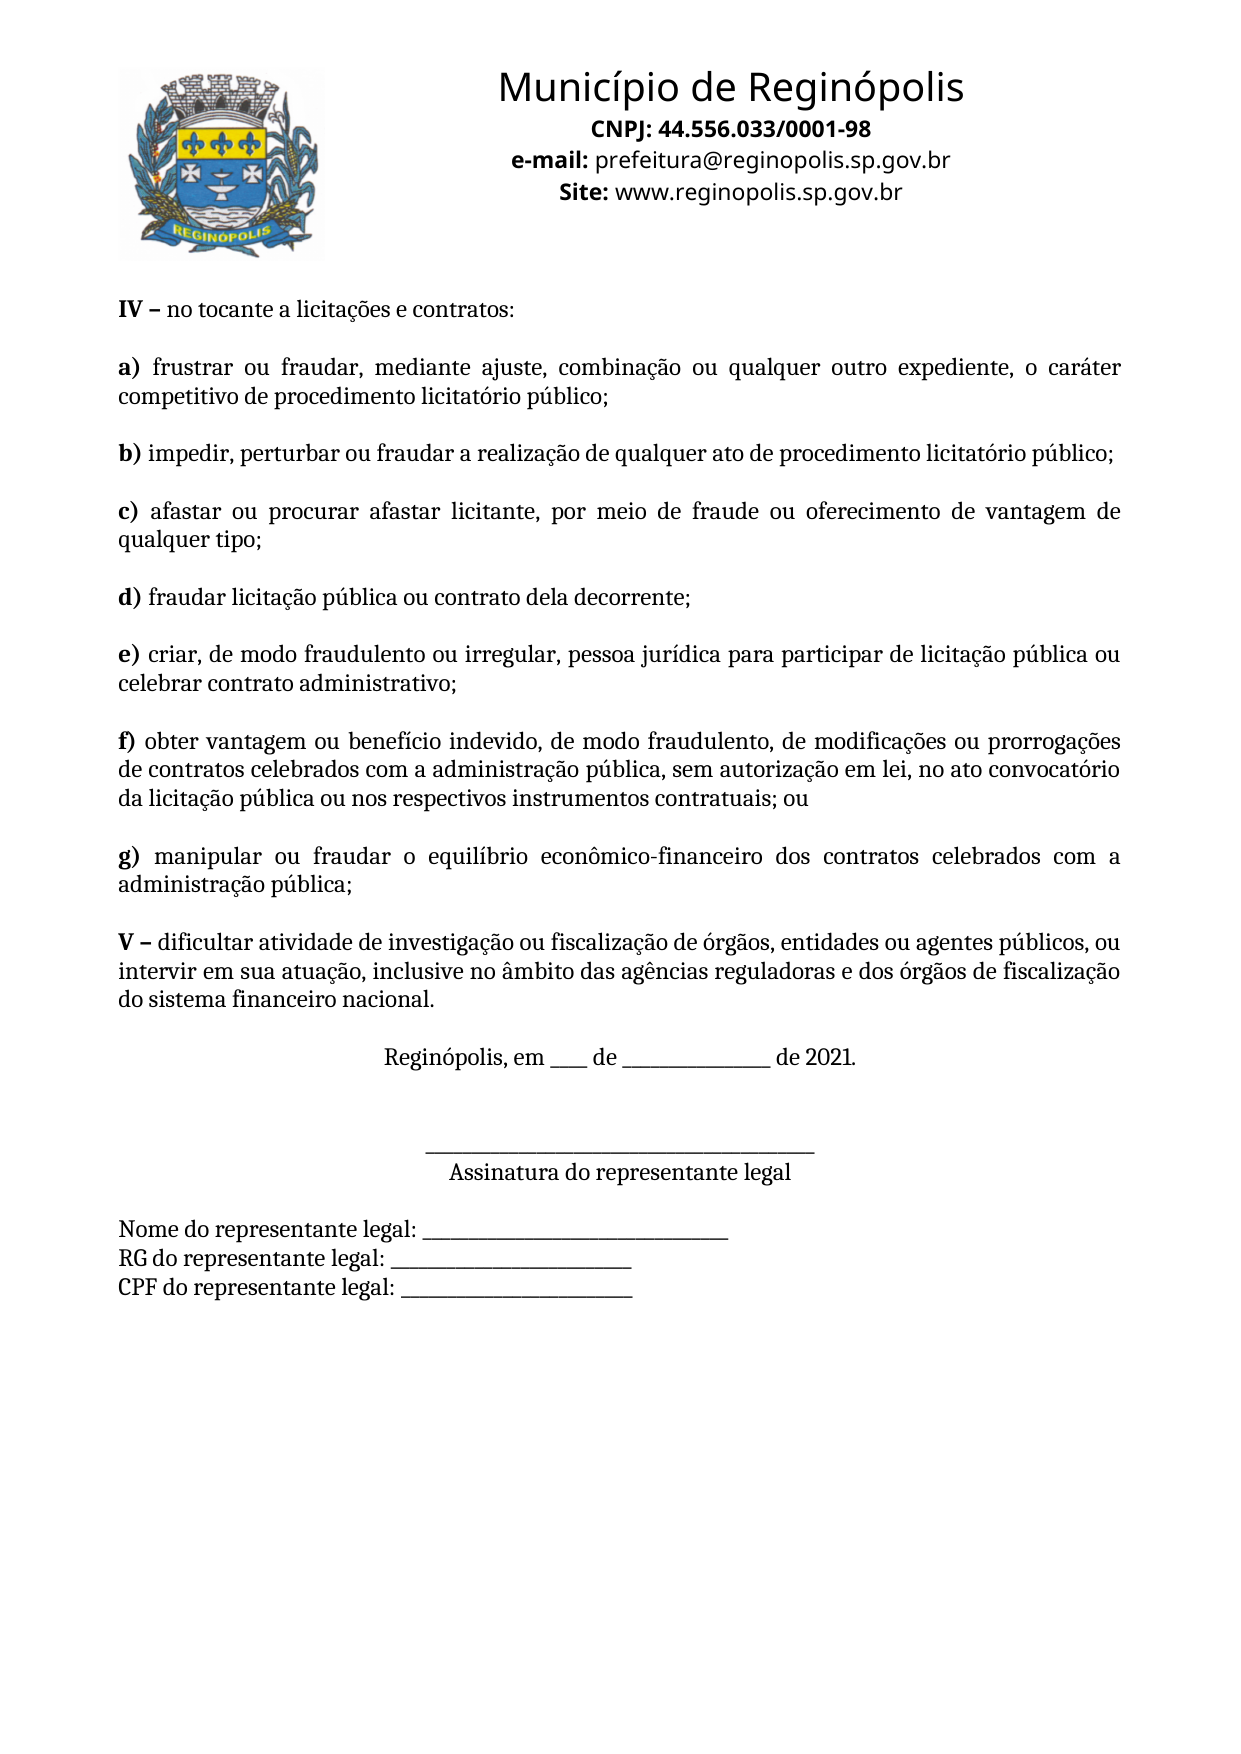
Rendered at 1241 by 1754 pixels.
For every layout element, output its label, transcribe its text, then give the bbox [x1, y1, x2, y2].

text b) impedir, perturbar ou fraudar a realização de qualquer ato de procedimento licitatório público; [118, 439, 1122, 468]
text RG do representante legal: __________________________ [118, 1244, 1122, 1273]
text Reginópolis, em ____ de ________________ de 2021. [118, 1043, 1122, 1072]
text V – dificultar atividade de investigação ou fiscalização de órgãos, entidades ou agentes públicos, ou intervir em sua atuação, inclusive no âmbito das agências reguladoras e dos órgãos de fiscalização do sistema financeiro nacional. [118, 928, 1122, 1014]
text Assinatura do representante legal [118, 1158, 1122, 1187]
text __________________________________________ [118, 1129, 1122, 1158]
text d) fraudar licitação pública ou contrato dela decorrente; [118, 583, 1122, 612]
text Nome do representante legal: _________________________________ [118, 1215, 1122, 1244]
text f) obter vantagem ou benefício indevido, de modo fraudulento, de modificações ou prorrogações de contratos celebrados com a administração pública, sem autorização em lei, no ato convocatório da licitação pública ou nos respectivos instrumentos contratuais; ou [118, 727, 1122, 813]
picture [118, 67, 325, 261]
text IV – no tocante a licitações e contratos: [118, 295, 1122, 324]
text a) frustrar ou fraudar, mediante ajuste, combinação ou qualquer outro expediente, o caráter competitivo de procedimento licitatório público; [118, 353, 1122, 410]
text c) afastar ou procurar afastar licitante, por meio de fraude ou oferecimento de vantagem de qualquer tipo; [118, 497, 1122, 554]
text CPF do representante legal: _________________________ [118, 1273, 1122, 1302]
text e) criar, de modo fraudulento ou irregular, pessoa jurídica para participar de licitação pública ou celebrar contrato administrativo; [118, 640, 1122, 698]
text g) manipular ou fraudar o equilíbrio econômico-financeiro dos contratos celebrados com a administração pública; [118, 842, 1122, 899]
